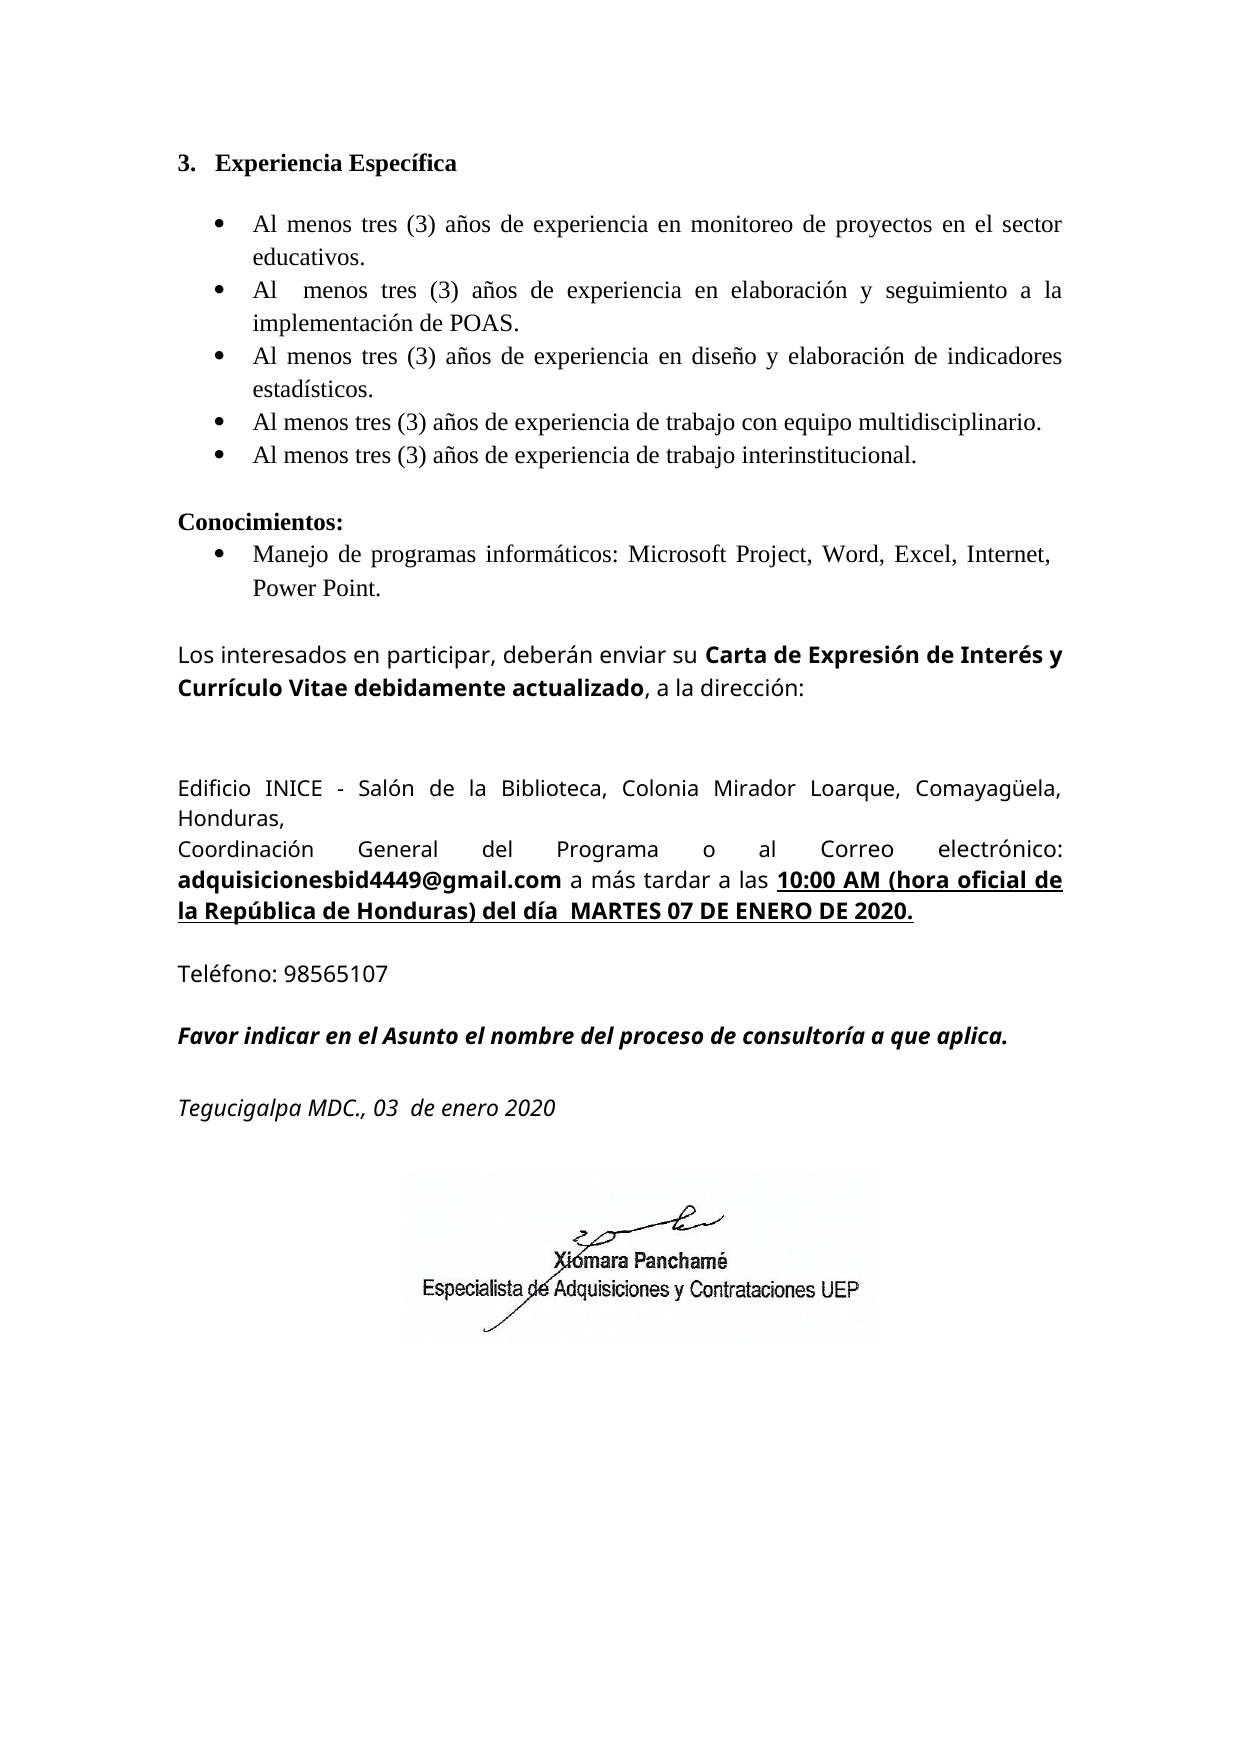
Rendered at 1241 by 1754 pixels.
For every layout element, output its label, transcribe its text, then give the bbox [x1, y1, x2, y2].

text Tegucigalpa MDC., 03 de enero 2020 [177, 1092, 1063, 1123]
list Al menos tres (3) años de experiencia en elaboración y seguimiento a la implementación de POAS. [215, 275, 1063, 337]
list Experiencia Específica [177, 148, 1063, 176]
list Manejo de programas informáticos: Microsoft Project, Word, Excel, Internet, Power Point. [215, 539, 1051, 601]
text Coordinación General del Programa o al Correo electrónico: adquisicionesbid4449@gmail.com a más tardar a las 10:00 AM (hora oficial de la República de Honduras) del día MARTES 07 DE ENERO DE 2020. [177, 833, 1063, 927]
list Al menos tres (3) años de experiencia de trabajo con equipo multidisciplinario. [215, 407, 1063, 436]
text Edificio INICE - Salón de la Biblioteca, Colonia Mirador Loarque, Comayagüela, Honduras, [177, 773, 1063, 833]
list Al menos tres (3) años de experiencia en diseño y elaboración de indicadores estadísticos. [215, 341, 1063, 403]
text Teléfono: 98565107 [177, 958, 1063, 989]
text Favor indicar en el Asunto el nombre del proceso de consultoría a que aplica. [177, 1020, 1063, 1052]
list Al menos tres (3) años de experiencia en monitoreo de proyectos en el sector educativos. [215, 209, 1063, 271]
list Al menos tres (3) años de experiencia de trabajo interinstitucional. [215, 441, 1063, 469]
text Conocimientos: [177, 507, 1063, 535]
text Los interesados en participar, deberán enviar su Carta de Expresión de Interés y Currículo Vitae debidamente actualizado, a la dirección: [177, 639, 1063, 704]
